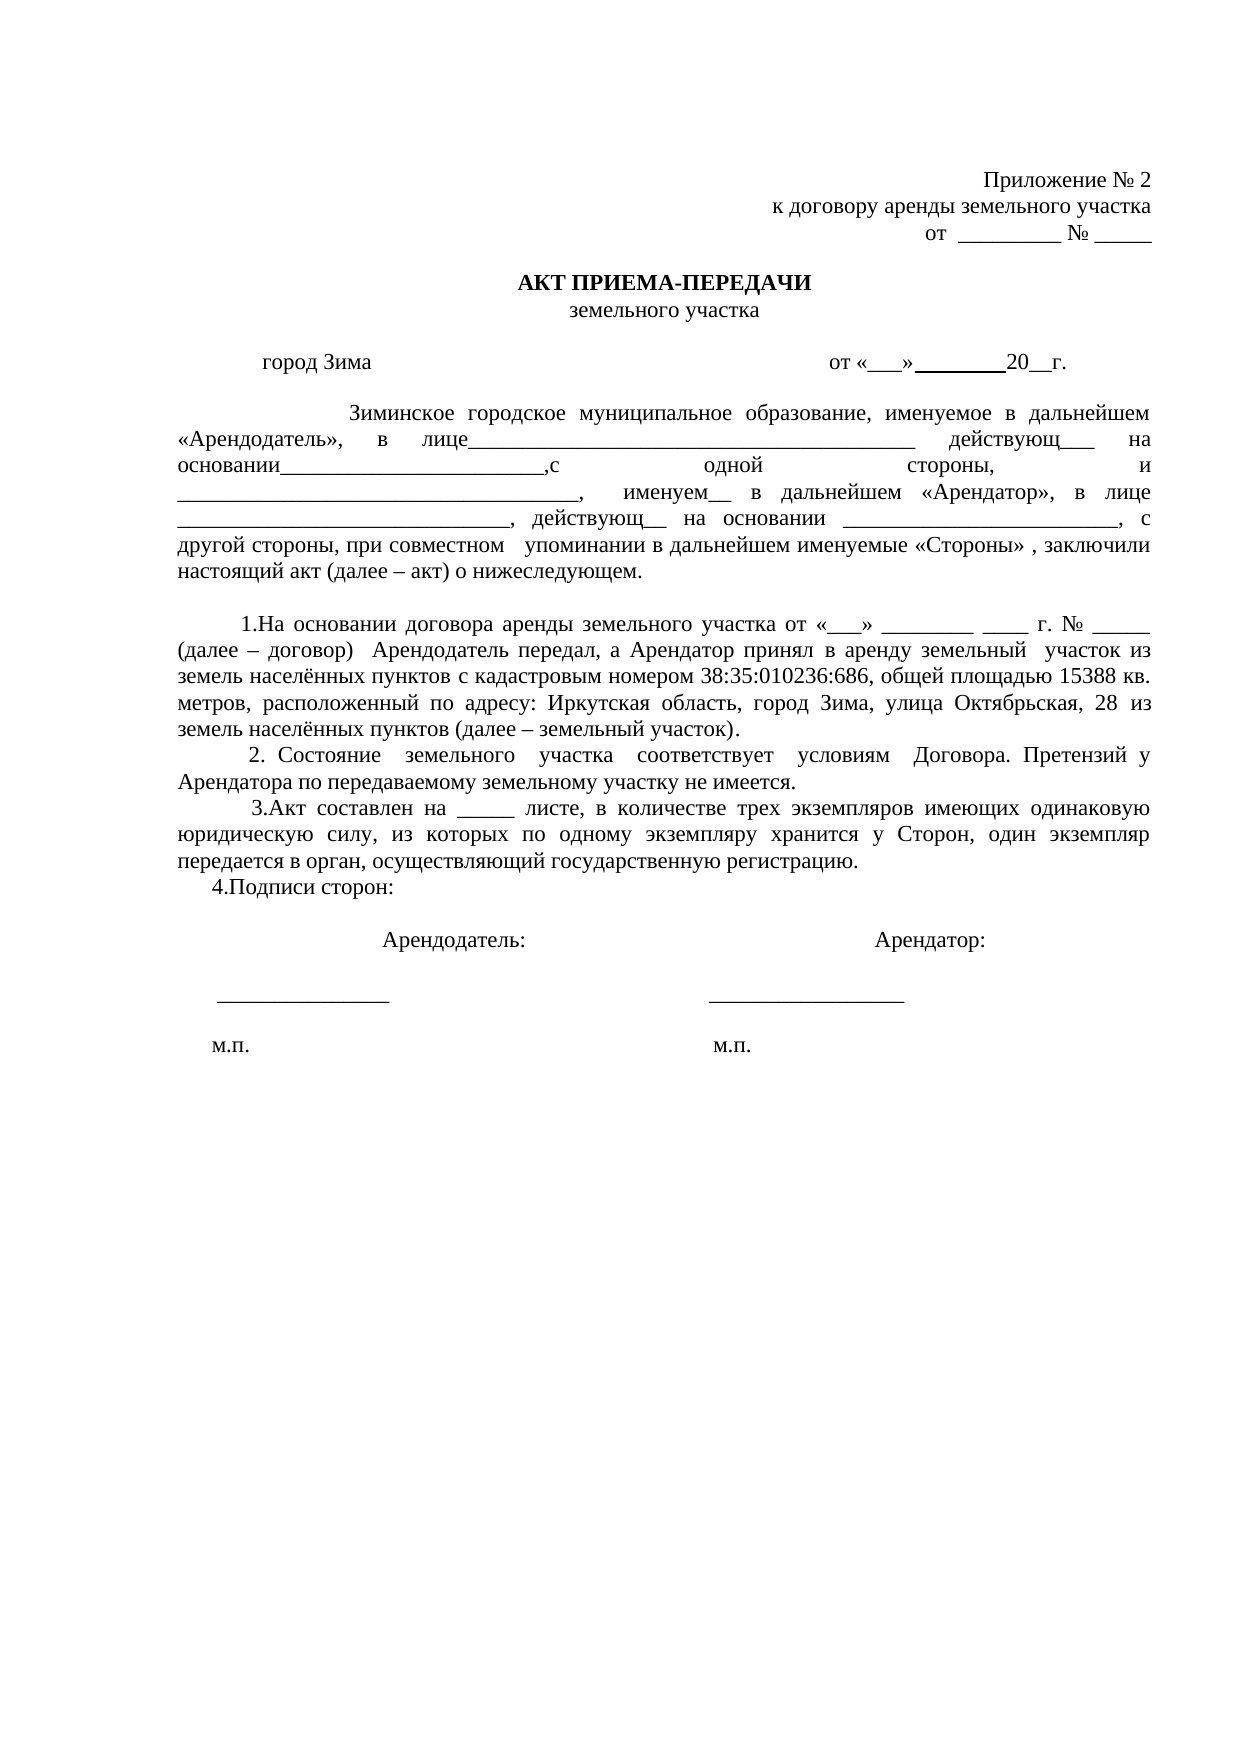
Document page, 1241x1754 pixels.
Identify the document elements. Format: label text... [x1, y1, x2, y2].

text 2. Состояние земельного участка соответствует условиям Договора. Претензий у Арендатора по передаваемому земельному участку не имеется. [177, 741, 1152, 794]
text 4.Подписи сторон: [177, 873, 1152, 899]
text Зиминское городское муниципальное образование, именуемое в дальнейшем «Арендодатель», в лице_______________________________________ действующ___ на основании_______________________,с одной стороны, и ___________________________________, именуем__ в дальнейшем «Арендатор», в лице _____________________________, действующ__ на основании ________________________, с другой стороны, при совместном упоминании в дальнейшем именуемые «Стороны» , заключили настоящий акт (далее – акт) о нижеследующем. [177, 399, 1152, 583]
text м.п. м.п. [177, 1031, 1152, 1058]
text земельного участка [177, 296, 1152, 322]
text 1.На основании договора аренды земельного участка от «___» ________ ____ г. № _____ (далее – договор) Арендодатель передал, а Арендатор принял в аренду земельный участок из земель населённых пунктов с кадастровым номером 38:35:010236:686, общей площадью 15388 кв. метров, расположенный по адресу: Иркутская область, город Зима, улица Октябрьская, 28 из земель населённых пунктов (далее – земельный участок). [177, 610, 1152, 741]
text от _________ № _____ [196, 219, 1152, 245]
text Арендодатель: Арендатор: [177, 926, 1152, 952]
text Приложение № 2 [177, 166, 1152, 193]
text к договору аренды земельного участка [196, 193, 1152, 219]
text АКТ ПРИЕМА-ПЕРЕДАЧИ [177, 269, 1152, 296]
text 3.Акт составлен на _____ листе, в количестве трех экземпляров имеющих одинаковую юридическую силу, из которых по одному экземпляру хранится у Сторон, один экземпляр передается в орган, осуществляющий государственную регистрацию. [177, 794, 1152, 873]
text город Зима от «___» 20__г. [177, 348, 1152, 375]
text _______________ _________________ [177, 979, 1152, 1005]
